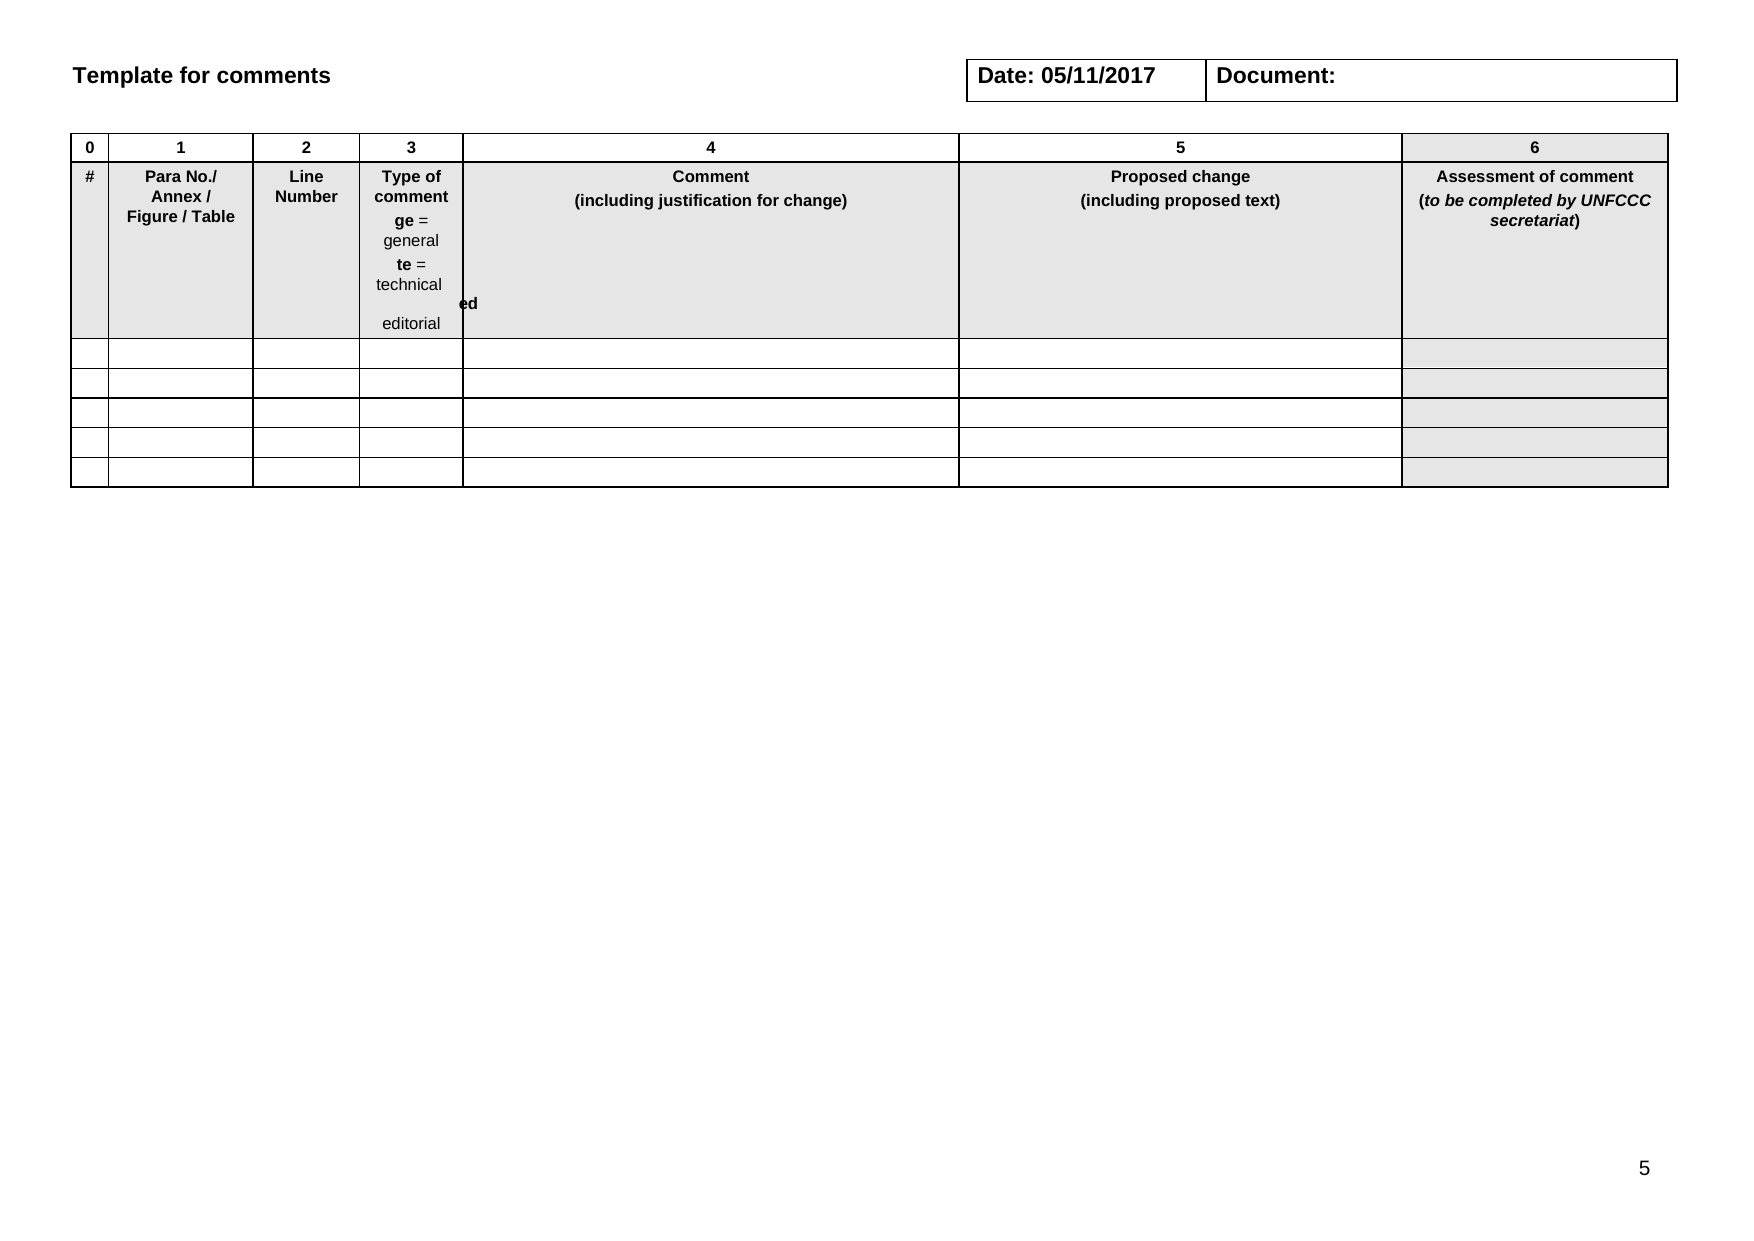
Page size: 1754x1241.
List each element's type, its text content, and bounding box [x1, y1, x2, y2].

table_cell [254, 428, 359, 456]
table_cell [254, 399, 359, 427]
table_cell [360, 369, 462, 397]
table_cell [1403, 428, 1667, 456]
table_cell [1403, 369, 1667, 397]
table_cell Assessment of comment (to be completed by UNFCCC secretariat) [1403, 163, 1667, 338]
table_header 0 [72, 134, 108, 161]
table_cell [960, 428, 1401, 456]
table_cell [1403, 458, 1667, 486]
table_header 6 [1403, 134, 1667, 161]
table_cell [109, 369, 252, 397]
table_cell [360, 458, 462, 486]
table_cell [254, 339, 359, 367]
table_cell [464, 339, 958, 367]
table_cell [1403, 399, 1667, 427]
table_header 3 [360, 134, 462, 161]
table_cell [254, 458, 359, 486]
table_cell [109, 399, 252, 427]
table_cell [960, 369, 1401, 397]
table_cell [72, 428, 108, 456]
table_cell [1403, 339, 1667, 367]
table_cell [109, 458, 252, 486]
table_header 1 [109, 134, 252, 161]
table_cell [360, 339, 462, 367]
table_cell [72, 339, 108, 367]
table_cell Proposed change (including proposed text) [960, 163, 1401, 338]
table_header 5 [960, 134, 1401, 161]
table_cell [72, 399, 108, 427]
table_header 2 [254, 134, 359, 161]
table_cell # [72, 163, 108, 338]
table_cell Line Number [254, 163, 359, 338]
table_header 4 [464, 134, 958, 161]
table_cell [464, 428, 958, 456]
table_cell [254, 369, 359, 397]
table_cell [464, 399, 958, 427]
table_cell [960, 339, 1401, 367]
table_cell Comment (including justification for change) [464, 163, 958, 338]
table_cell [109, 428, 252, 456]
table_cell Type of comment ge = general te = technical ed = editorial [360, 163, 462, 338]
table_cell [360, 428, 462, 456]
table_cell [960, 458, 1401, 486]
table_cell No./ Annex / Figure / Table [109, 163, 252, 338]
table_cell [960, 399, 1401, 427]
table_cell [72, 458, 108, 486]
table_cell [72, 369, 108, 397]
table_cell [464, 458, 958, 486]
table_cell [464, 369, 958, 397]
table_cell [360, 399, 462, 427]
table_cell [109, 339, 252, 367]
